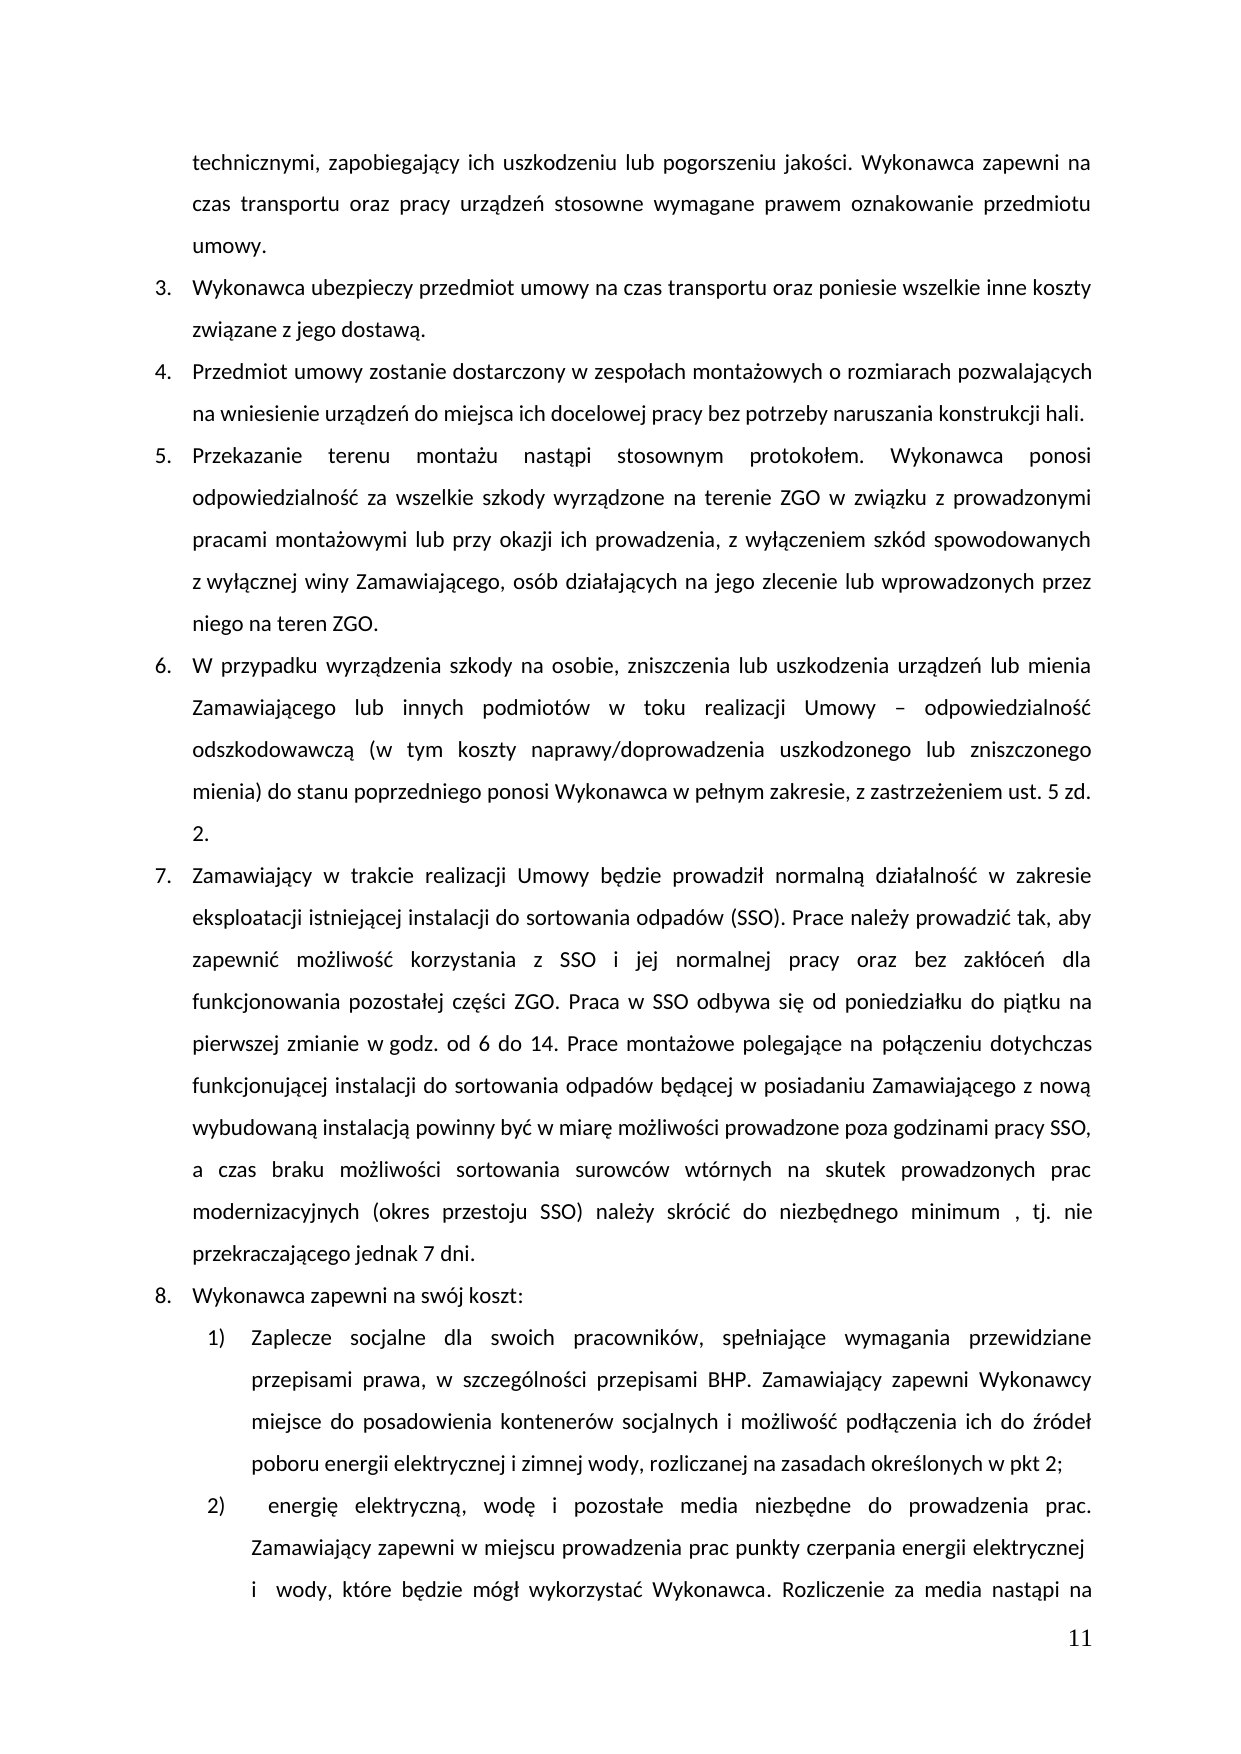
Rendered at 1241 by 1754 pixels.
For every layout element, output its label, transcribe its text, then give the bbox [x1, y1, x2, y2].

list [154, 148, 1093, 259]
list W przypadku wyrządzenia szkody na osobie, zniszczenia lub uszkodzenia urządzeń lub mienia Zamawiającego lub innych podmiotów w toku realizacji Umowy – odpowiedzialność odszkodowawczą (w tym koszty naprawy/doprowadzenia uszkodzonego lub zniszczonego mienia) do stanu poprzedniego ponosi Wykonawca w pełnym zakresie, z zastrzeżeniem ust. 5 zd. 2. [154, 651, 1093, 847]
list Przekazanie terenu montażu nastąpi stosownym protokołem. Wykonawca ponosi odpowiedzialność za wszelkie szkody wyrządzone na terenie ZGO w związku z prowadzonymi pracami montażowymi lub przy okazji ich prowadzenia, z wyłączeniem szkód spowodowanych z wyłącznej winy Zamawiającego, osób działających na jego zlecenie lub wprowadzonych przez niego na teren ZGO. [154, 441, 1093, 637]
list Wykonawca ubezpieczy przedmiot umowy na czas transportu oraz poniesie wszelkie inne koszty związane z jego dostawą. [154, 273, 1093, 343]
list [207, 1491, 1093, 1603]
list Zaplecze socjalne dla swoich pracowników, spełniające wymagania przewidziane przepisami prawa, w szczególności przepisami BHP. Zamawiający zapewni Wykonawcy miejsce do posadowienia kontenerów socjalnych i możliwość podłączenia ich do źródeł poboru energii elektrycznej i zimnej wody, rozliczanej na zasadach określonych w pkt 2; [207, 1323, 1093, 1477]
list Zamawiający w trakcie realizacji Umowy będzie prowadził normalną działalność w zakresie eksploatacji istniejącej instalacji do sortowania odpadów (SSO). Prace należy prowadzić tak, aby zapewnić możliwość korzystania z SSO i jej normalnej pracy oraz bez zakłóceń dla funkcjonowania pozostałej części ZGO. Praca w SSO odbywa się od poniedziałku do piątku na pierwszej zmianie w godz. od 6 do 14. Prace montażowe polegające na połączeniu dotychczas funkcjonującej instalacji do sortowania odpadów będącej w posiadaniu Zamawiającego z nową wybudowaną instalacją powinny być w miarę możliwości prowadzone poza godzinami pracy SSO, a czas braku możliwości sortowania surowców wtórnych na skutek prowadzonych prac modernizacyjnych (okres przestoju SSO) należy skrócić do niezbędnego minimum , tj. nie przekraczającego jednak 7 dni. [154, 861, 1093, 1267]
list Przedmiot umowy zostanie dostarczony w zespołach montażowych o rozmiarach pozwalających na wniesienie urządzeń do miejsca ich docelowej pracy bez potrzeby naruszania konstrukcji hali. [154, 357, 1093, 427]
list Wykonawca zapewni na swój koszt: [154, 1281, 1093, 1309]
